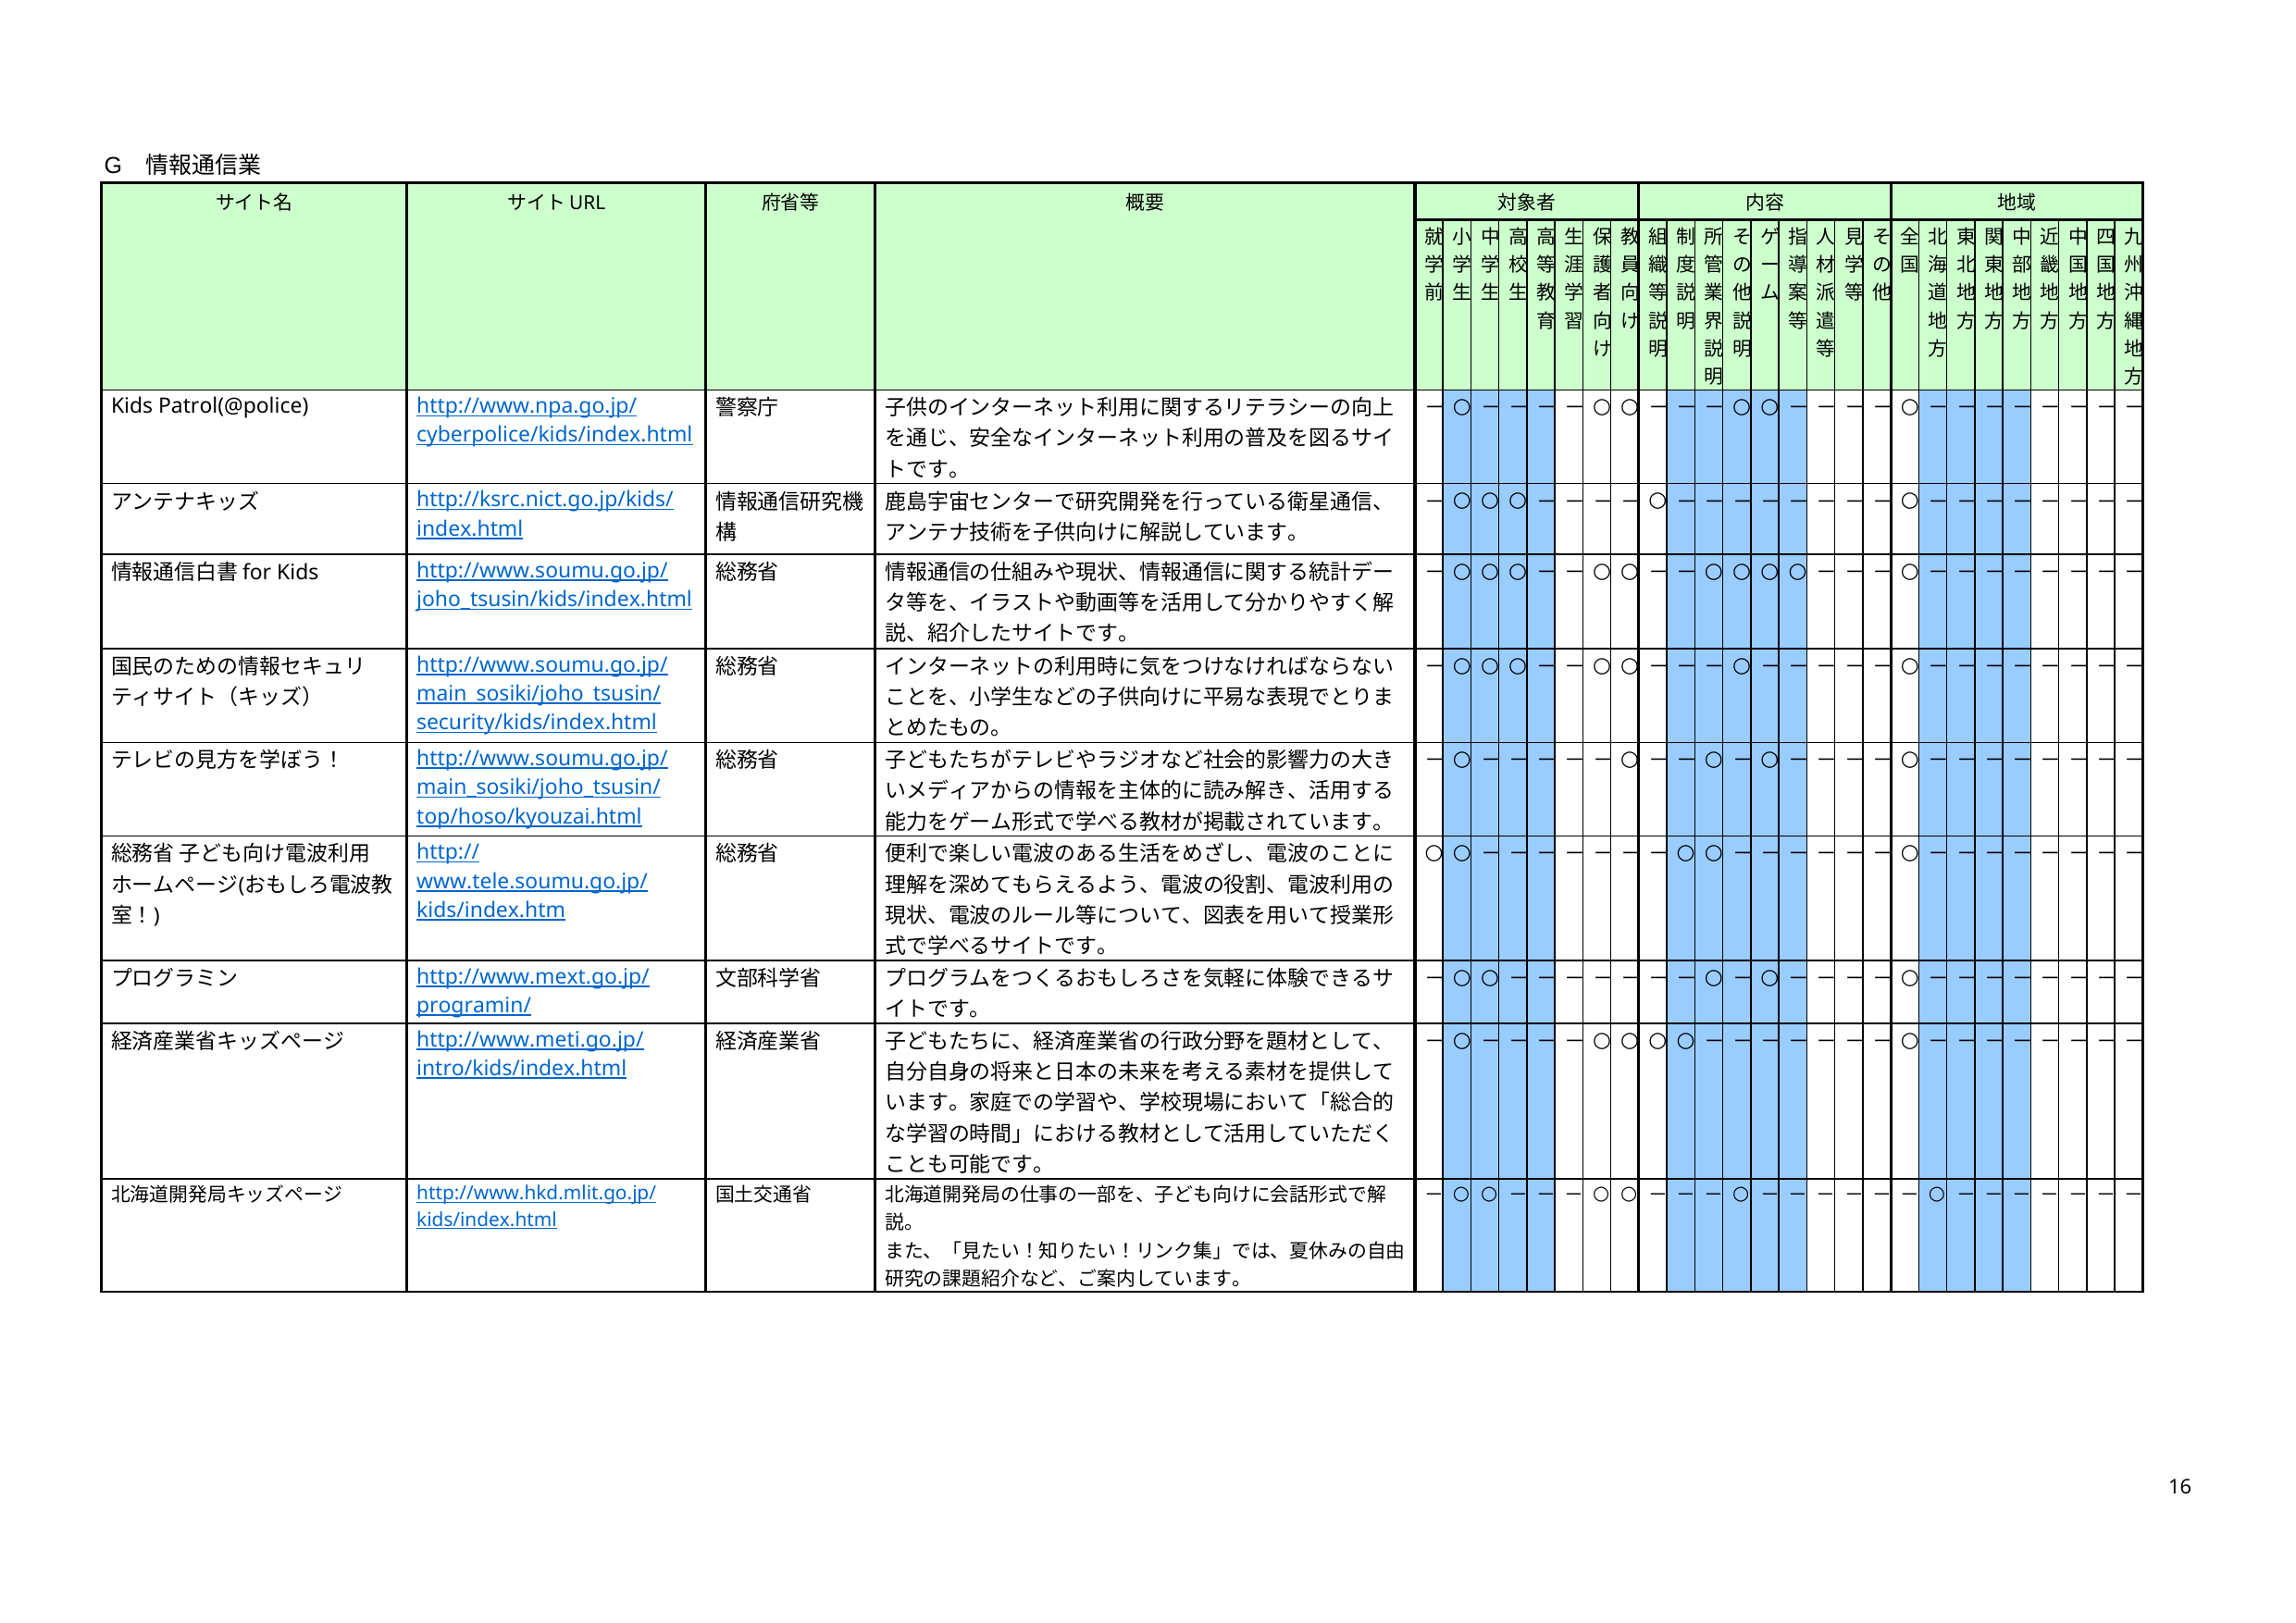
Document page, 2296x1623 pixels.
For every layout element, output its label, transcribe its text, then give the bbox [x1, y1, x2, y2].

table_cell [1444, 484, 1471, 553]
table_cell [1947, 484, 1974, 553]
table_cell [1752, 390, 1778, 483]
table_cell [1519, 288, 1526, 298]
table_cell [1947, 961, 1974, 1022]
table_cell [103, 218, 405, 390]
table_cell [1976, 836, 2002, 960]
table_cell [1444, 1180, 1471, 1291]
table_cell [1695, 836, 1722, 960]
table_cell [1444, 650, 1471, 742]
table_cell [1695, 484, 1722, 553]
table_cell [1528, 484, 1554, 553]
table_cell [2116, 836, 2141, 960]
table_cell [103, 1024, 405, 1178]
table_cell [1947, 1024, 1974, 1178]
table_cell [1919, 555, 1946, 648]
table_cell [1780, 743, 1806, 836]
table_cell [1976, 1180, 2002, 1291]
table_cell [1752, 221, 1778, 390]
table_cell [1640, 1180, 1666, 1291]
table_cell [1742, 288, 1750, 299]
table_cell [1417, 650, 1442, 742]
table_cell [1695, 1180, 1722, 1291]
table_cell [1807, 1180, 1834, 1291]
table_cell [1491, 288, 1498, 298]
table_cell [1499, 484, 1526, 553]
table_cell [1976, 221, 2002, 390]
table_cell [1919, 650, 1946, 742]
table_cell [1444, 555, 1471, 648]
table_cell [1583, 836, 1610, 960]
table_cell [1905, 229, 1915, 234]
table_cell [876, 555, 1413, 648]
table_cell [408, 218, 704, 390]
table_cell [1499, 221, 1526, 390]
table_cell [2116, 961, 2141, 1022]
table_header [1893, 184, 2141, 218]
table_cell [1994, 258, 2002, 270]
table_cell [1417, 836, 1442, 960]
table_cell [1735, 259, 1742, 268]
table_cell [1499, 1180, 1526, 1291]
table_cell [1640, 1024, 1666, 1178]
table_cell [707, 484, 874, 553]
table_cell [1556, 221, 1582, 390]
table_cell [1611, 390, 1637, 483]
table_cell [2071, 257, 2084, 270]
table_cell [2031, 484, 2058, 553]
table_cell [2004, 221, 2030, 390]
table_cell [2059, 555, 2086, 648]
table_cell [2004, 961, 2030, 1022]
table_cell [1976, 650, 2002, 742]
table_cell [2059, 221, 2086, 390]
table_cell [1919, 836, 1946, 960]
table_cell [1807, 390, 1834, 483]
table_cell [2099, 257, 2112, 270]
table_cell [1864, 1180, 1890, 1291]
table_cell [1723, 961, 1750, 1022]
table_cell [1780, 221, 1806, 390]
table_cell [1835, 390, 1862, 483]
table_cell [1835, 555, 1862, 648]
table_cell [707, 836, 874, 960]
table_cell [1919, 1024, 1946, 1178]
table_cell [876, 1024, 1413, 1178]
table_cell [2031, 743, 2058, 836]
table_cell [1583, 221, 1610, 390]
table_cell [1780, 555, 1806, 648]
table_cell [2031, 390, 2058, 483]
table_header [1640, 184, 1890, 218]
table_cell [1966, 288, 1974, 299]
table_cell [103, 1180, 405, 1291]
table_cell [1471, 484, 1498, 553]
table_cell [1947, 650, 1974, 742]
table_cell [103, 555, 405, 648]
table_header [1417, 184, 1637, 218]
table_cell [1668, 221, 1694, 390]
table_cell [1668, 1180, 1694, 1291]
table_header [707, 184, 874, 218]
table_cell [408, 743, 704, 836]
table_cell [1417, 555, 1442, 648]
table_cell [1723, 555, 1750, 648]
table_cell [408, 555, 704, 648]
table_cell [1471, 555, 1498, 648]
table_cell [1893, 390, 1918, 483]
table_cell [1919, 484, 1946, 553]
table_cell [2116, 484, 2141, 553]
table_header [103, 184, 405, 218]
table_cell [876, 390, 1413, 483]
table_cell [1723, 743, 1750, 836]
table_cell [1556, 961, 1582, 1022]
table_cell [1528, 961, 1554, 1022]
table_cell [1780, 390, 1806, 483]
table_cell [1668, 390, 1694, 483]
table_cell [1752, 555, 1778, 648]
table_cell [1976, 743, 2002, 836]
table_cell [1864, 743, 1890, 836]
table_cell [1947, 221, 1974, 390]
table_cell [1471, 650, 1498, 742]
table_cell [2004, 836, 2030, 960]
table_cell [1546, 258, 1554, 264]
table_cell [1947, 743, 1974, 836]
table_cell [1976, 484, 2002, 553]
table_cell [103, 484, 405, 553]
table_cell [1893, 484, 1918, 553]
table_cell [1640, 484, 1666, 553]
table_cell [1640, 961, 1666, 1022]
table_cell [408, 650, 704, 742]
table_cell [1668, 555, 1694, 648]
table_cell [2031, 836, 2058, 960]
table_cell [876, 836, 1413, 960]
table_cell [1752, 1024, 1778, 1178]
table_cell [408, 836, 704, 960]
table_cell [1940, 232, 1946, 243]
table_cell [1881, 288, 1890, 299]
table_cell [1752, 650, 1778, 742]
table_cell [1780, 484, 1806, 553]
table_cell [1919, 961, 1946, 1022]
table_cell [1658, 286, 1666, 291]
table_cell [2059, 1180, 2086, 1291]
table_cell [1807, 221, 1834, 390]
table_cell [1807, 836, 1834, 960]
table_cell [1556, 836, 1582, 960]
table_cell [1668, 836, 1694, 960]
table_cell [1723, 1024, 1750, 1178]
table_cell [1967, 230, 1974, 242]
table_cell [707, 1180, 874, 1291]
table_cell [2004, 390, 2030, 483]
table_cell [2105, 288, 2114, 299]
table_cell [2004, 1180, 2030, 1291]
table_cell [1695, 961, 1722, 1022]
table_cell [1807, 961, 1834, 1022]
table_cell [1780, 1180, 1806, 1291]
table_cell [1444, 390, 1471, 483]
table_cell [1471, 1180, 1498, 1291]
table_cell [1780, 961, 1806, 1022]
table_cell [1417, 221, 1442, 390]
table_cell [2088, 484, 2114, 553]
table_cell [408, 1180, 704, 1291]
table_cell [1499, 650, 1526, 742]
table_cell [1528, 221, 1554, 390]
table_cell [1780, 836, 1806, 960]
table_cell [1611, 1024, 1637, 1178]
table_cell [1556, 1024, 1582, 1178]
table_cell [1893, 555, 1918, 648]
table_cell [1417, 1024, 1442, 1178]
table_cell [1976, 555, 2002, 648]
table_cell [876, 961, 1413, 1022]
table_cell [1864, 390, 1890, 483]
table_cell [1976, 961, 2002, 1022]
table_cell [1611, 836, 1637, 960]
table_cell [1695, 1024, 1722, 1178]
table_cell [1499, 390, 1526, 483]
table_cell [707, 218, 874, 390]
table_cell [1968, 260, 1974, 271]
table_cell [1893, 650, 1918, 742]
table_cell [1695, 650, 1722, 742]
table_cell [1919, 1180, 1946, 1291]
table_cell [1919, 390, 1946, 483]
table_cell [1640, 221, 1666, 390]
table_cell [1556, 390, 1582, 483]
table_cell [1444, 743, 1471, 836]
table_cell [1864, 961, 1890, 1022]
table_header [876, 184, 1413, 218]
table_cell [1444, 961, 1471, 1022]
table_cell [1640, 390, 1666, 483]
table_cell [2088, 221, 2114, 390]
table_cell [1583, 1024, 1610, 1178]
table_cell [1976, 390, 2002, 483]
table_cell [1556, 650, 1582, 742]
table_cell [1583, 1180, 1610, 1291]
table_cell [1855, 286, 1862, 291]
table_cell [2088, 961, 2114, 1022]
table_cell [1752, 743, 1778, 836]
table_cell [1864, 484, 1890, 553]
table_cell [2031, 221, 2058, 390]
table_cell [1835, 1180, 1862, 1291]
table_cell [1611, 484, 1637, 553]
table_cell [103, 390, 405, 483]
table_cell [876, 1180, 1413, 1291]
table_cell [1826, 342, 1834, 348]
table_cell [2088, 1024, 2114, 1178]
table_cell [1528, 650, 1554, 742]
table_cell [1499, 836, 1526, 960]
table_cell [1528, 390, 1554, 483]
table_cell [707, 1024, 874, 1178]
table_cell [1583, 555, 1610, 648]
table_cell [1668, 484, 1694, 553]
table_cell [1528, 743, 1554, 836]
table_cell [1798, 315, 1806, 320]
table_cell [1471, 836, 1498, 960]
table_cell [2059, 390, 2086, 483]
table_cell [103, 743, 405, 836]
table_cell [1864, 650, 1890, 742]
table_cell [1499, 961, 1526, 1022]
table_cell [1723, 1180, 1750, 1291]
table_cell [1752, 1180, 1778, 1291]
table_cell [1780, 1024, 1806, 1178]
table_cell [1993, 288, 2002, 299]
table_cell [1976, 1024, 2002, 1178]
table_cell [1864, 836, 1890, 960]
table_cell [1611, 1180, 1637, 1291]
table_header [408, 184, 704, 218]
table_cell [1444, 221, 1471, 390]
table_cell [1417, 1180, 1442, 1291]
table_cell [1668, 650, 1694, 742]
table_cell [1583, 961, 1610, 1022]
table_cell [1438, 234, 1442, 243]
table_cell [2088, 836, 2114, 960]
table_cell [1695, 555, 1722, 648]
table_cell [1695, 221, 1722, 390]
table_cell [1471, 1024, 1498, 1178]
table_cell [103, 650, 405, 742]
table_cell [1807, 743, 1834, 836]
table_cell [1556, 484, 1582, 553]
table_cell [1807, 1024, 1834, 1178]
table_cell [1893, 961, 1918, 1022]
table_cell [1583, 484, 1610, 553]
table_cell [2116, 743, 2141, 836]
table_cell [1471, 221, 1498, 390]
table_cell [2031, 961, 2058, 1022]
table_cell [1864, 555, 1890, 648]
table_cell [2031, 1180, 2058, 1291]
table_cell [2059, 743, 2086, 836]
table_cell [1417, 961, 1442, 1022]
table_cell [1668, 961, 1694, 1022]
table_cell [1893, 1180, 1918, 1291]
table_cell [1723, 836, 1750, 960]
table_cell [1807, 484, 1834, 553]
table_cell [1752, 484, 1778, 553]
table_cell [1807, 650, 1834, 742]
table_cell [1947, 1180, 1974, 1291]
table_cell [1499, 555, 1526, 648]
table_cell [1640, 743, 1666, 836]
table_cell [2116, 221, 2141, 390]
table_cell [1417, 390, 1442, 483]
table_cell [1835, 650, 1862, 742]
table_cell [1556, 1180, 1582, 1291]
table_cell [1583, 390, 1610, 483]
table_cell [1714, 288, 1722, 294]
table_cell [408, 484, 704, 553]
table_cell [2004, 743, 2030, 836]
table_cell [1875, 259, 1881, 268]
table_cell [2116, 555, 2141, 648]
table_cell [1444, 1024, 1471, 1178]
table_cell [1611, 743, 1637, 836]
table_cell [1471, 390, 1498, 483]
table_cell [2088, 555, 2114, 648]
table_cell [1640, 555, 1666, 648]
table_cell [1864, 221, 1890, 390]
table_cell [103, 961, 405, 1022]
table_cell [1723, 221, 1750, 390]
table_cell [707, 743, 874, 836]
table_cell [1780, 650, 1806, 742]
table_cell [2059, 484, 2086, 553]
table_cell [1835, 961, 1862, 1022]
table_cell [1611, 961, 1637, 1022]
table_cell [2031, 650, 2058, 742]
subtitle G 情報通信業 [104, 146, 2191, 181]
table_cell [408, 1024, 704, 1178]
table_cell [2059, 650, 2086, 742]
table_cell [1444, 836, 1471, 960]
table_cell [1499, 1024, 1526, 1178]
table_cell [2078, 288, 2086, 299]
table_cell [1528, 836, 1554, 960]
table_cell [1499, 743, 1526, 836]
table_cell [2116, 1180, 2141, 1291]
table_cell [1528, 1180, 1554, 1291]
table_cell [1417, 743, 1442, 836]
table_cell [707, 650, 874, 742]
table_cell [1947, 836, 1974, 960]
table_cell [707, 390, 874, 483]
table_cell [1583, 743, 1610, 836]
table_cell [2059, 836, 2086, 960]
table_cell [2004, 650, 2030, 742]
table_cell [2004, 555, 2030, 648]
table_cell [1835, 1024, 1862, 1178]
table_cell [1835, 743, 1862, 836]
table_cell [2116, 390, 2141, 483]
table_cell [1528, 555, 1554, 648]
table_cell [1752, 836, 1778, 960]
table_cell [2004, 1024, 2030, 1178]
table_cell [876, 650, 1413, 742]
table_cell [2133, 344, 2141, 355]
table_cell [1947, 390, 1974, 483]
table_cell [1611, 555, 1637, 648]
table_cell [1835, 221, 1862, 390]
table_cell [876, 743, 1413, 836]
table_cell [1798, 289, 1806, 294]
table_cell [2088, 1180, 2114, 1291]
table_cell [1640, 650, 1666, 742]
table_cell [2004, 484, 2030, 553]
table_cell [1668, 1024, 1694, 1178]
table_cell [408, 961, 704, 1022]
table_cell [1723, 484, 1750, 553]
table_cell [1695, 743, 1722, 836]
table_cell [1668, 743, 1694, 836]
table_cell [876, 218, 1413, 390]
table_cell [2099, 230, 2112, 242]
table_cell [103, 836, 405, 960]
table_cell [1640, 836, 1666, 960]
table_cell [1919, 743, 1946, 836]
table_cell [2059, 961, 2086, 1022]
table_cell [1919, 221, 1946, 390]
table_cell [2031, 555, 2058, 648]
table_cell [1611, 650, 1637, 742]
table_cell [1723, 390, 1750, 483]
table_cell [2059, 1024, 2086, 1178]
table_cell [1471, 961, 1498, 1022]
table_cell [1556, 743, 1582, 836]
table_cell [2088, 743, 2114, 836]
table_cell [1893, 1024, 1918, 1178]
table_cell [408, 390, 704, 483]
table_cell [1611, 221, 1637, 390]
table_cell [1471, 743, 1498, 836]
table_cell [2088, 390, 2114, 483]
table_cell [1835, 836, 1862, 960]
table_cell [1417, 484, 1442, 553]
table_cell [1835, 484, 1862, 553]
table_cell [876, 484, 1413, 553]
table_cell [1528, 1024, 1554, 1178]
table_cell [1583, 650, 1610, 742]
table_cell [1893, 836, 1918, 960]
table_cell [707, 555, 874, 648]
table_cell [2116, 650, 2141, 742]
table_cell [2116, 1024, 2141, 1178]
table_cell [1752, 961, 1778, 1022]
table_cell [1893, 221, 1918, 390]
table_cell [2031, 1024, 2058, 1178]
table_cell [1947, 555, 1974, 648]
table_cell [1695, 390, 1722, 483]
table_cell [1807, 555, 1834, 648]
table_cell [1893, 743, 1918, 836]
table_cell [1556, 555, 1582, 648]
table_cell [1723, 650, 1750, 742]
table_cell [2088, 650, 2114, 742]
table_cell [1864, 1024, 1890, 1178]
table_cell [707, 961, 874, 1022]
